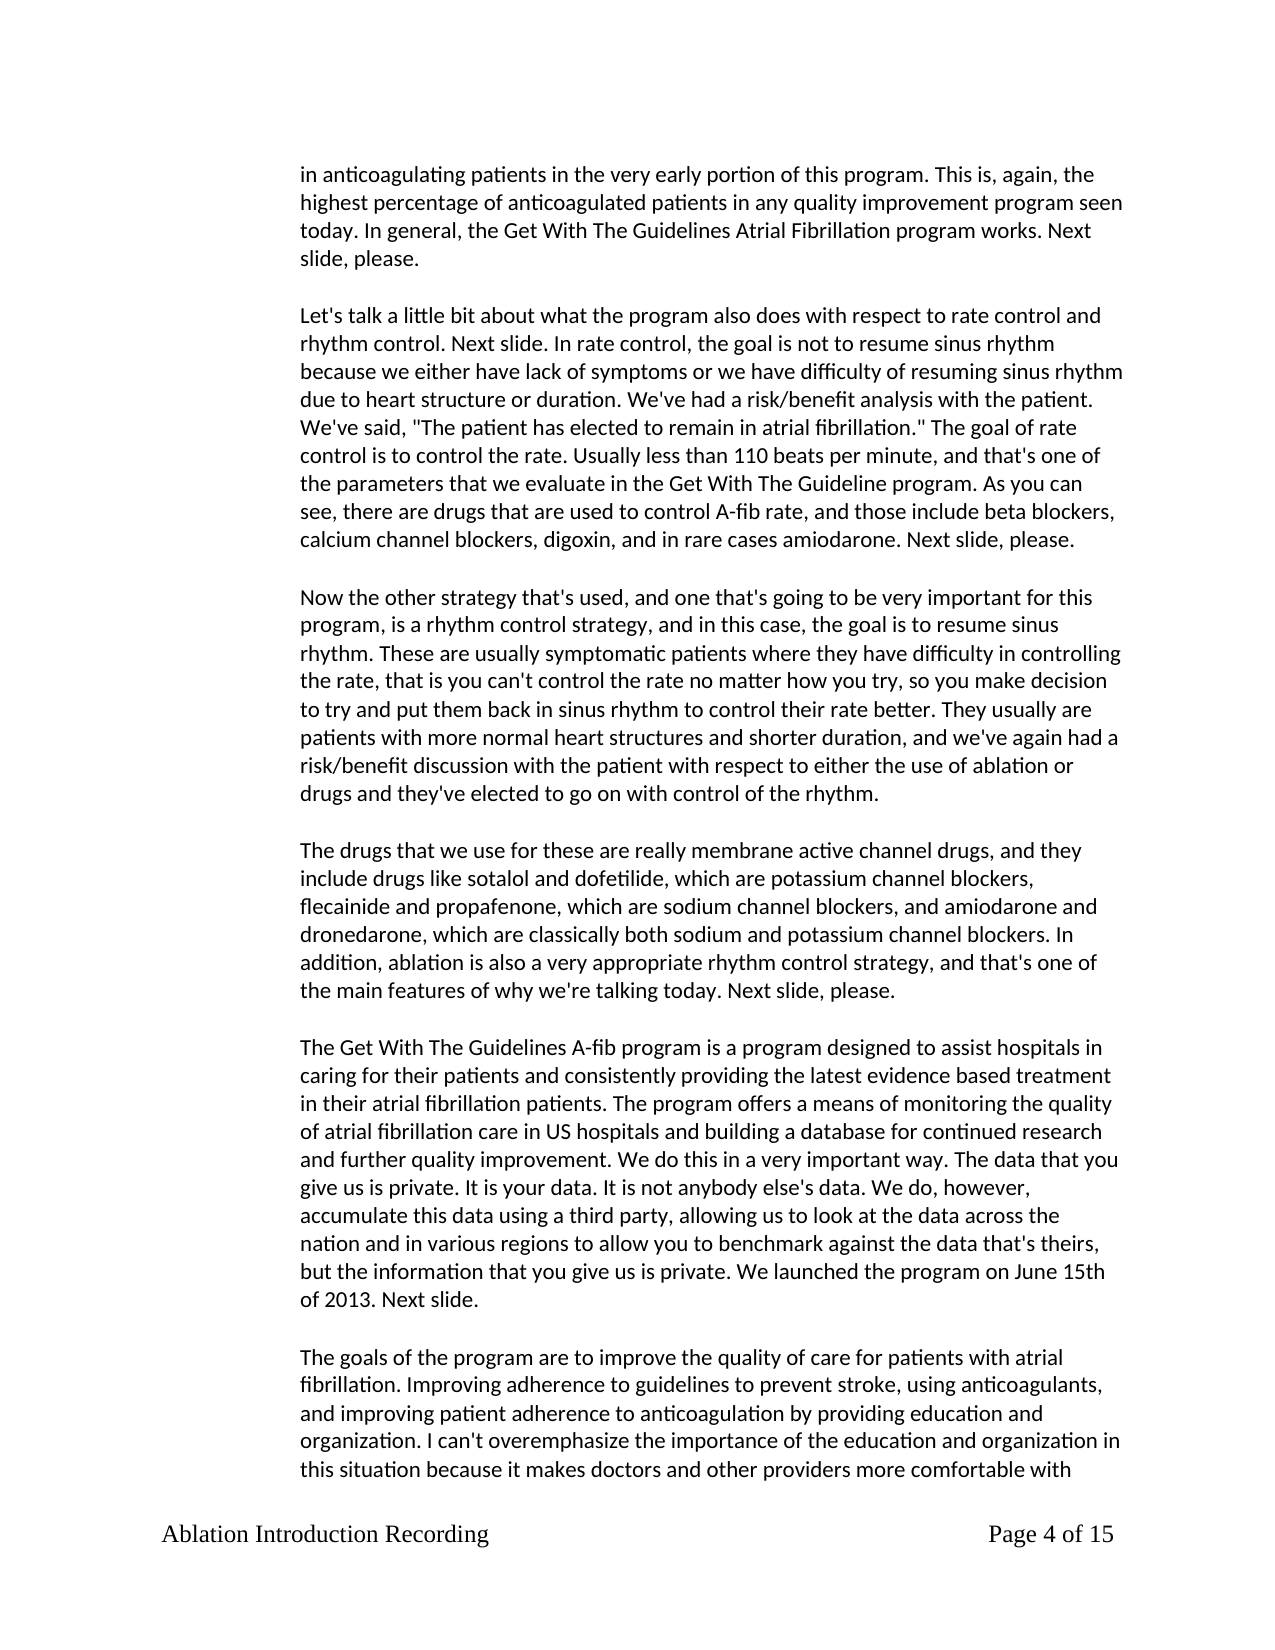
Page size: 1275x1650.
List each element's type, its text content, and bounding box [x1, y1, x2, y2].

text The Get With The Guidelines A-fib program is a program designed to assist hospitals in caring for their patients and consistently providing the latest evidence based treatment in their atrial fibrillation patients. The program offers a means of monitoring the quality of atrial fibrillation care in US hospitals and building a database for continued research and further quality improvement. We do this in a very important way. The data that you give us is private. It is your data. It is not anybody else's data. We do, however, accumulate this data using a third party, allowing us to look at the data across the nation and in various regions to allow you to benchmark against the data that's theirs, but the information that you give us is private. We launched the program on June 15th of 2013. Next slide. [150, 1033, 1125, 1313]
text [150, 1343, 1125, 1483]
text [150, 160, 1125, 272]
text Now the other strategy that's used, and one that's going to be very important for this program, is a rhythm control strategy, and in this case, the goal is to resume sinus rhythm. These are usually symptomatic patients where they have difficulty in controlling the rate, that is you can't control the rate no matter how you try, so you make decision to try and put them back in sinus rhythm to control their rate better. They usually are patients with more normal heart structures and shorter duration, and we've again had a risk/benefit discussion with the patient with respect to either the use of ablation or drugs and they've elected to go on with control of the rhythm. [150, 583, 1125, 807]
text The drugs that we use for these are really membrane active channel drugs, and they include drugs like sotalol and dofetilide, which are potassium channel blockers, flecainide and propafenone, which are sodium channel blockers, and amiodarone and dronedarone, which are classically both sodium and potassium channel blockers. In addition, ablation is also a very appropriate rhythm control strategy, and that's one of the main features of why we're talking today. Next slide, please. [150, 836, 1125, 1004]
text Let's talk a little bit about what the program also does with respect to rate control and rhythm control. Next slide. In rate control, the goal is not to resume sinus rhythm because we either have lack of symptoms or we have difficulty of resuming sinus rhythm due to heart structure or duration. We've had a risk/benefit analysis with the patient. We've said, "The patient has elected to remain in atrial fibrillation." The goal of rate control is to control the rate. Usually less than 110 beats per minute, and that's one of the parameters that we evaluate in the Get With The Guideline program. As you can see, there are drugs that are used to control A-fib rate, and those include beta blockers, calcium channel blockers, digoxin, and in rare cases amiodarone. Next slide, please. [150, 301, 1125, 553]
